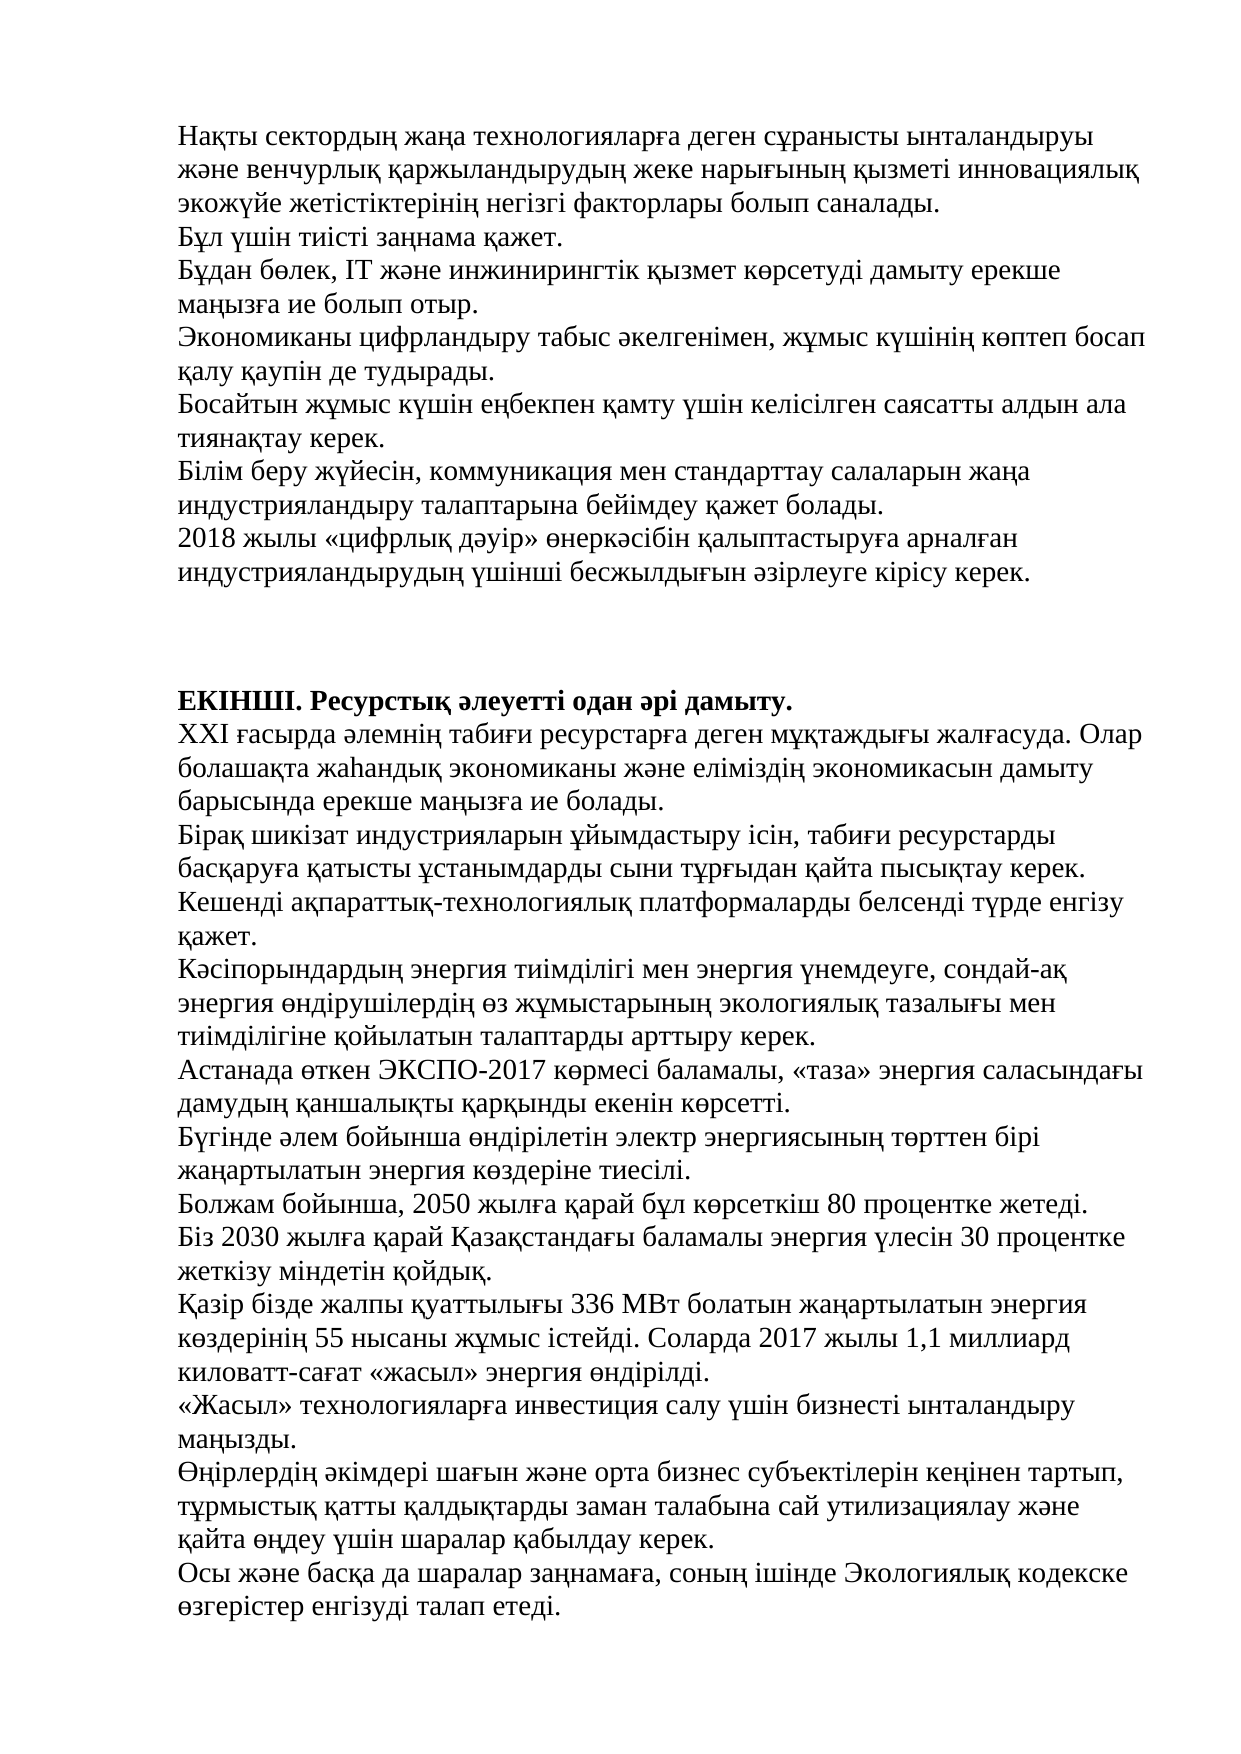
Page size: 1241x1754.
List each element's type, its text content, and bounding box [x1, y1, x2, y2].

text Нақты сектордың жаңа технологияларға деген сұранысты ынталандыруы және венчурлық қаржыландырудың жеке нарығының қызметі инновациялық экожүйе жетістіктерінің негізгі факторлары болып саналады. [177, 118, 1152, 219]
text Осы және басқа да шаралар заңнамаға, соның ішінде Экологиялық кодекске өзгерістер енгізуді талап етеді. [177, 1555, 1152, 1622]
text 2018 жылы «цифрлық дәуір» өнеркәсібін қалыптастыруға арналған индустрияландырудың үшінші бесжылдығын әзірлеуге кірісу керек. [177, 521, 1152, 588]
text Кәсіпорындардың энергия тиімділігі мен энергия үнемдеуге, сондай-ақ энергия өндірушілердің өз жұмыстарының экологиялық тазалығы мен тиімділігіне қойылатын талаптарды арттыру керек. [177, 951, 1152, 1052]
text Бірақ шикізат индустрияларын ұйымдастыру ісін, табиғи ресурстарды басқаруға қатысты ұстанымдарды сыни тұрғыдан қайта пысықтау керек. [177, 817, 1152, 884]
text «Жасыл» технологияларға инвестиция салу үшін бизнесті ынталандыру маңызды. [177, 1387, 1152, 1454]
text Экономиканы цифрландыру табыс әкелгенімен, жұмыс күшінің көптеп босап қалу қаупін де тудырады. [177, 319, 1152, 386]
text ЕКІНШІ. Ресурстық әлеуетті одан әрі дамыту. [177, 683, 1152, 716]
text Білім беру жүйесін, коммуникация мен стандарттау салаларын жаңа индустрияландыру талаптарына бейімдеу қажет болады. [177, 453, 1152, 521]
text ХХІ ғасырда әлемнің табиғи ресурстарға деген мұқтаждығы жалғасуда. Олар болашақта жаһандық экономиканы және еліміздің экономикасын дамыту барысында ерекше маңызға ие болады. [177, 716, 1152, 817]
text Болжам бойынша, 2050 жылға қарай бұл көрсеткіш 80 процентке жетеді. [177, 1186, 1152, 1219]
text Босайтын жұмыс күшін еңбекпен қамту үшін келісілген саясатты алдын ала тиянақтау керек. [177, 386, 1152, 453]
text Өңірлердің әкімдері шағын және орта бизнес субъектілерін кеңінен тартып, тұрмыстық қатты қалдықтарды заман талабына сай утилизациялау және қайта өңдеу үшін шаралар қабылдау керек. [177, 1454, 1152, 1555]
text Кешенді ақпараттық-технологиялық платформаларды белсенді түрде енгізу қажет. [177, 884, 1152, 951]
text Бұдан бөлек, IT және инжинирингтік қызмет көрсетуді дамыту ерекше маңызға ие болып отыр. [177, 252, 1152, 319]
text Бұл үшін тиісті заңнама қажет. [177, 219, 1152, 252]
text Бүгінде әлем бойынша өндірілетін электр энергиясының төрттен бірі жаңартылатын энергия көздеріне тиесілі. [177, 1119, 1152, 1186]
text Астанада өткен ЭКСПО-2017 көрмесі баламалы, «таза» энергия саласындағы дамудың қаншалықты қарқынды екенін көрсетті. [177, 1052, 1152, 1119]
text Біз 2030 жылға қарай Қазақстандағы баламалы энергия үлесін 30 процентке жеткізу міндетін қойдық. [177, 1219, 1152, 1287]
text Қазір бізде жалпы қуаттылығы 336 МВт болатын жаңартылатын энергия көздерінің 55 нысаны жұмыс істейді. Соларда 2017 жылы 1,1 миллиард киловатт-сағат «жасыл» энергия өндірілді. [177, 1287, 1152, 1387]
